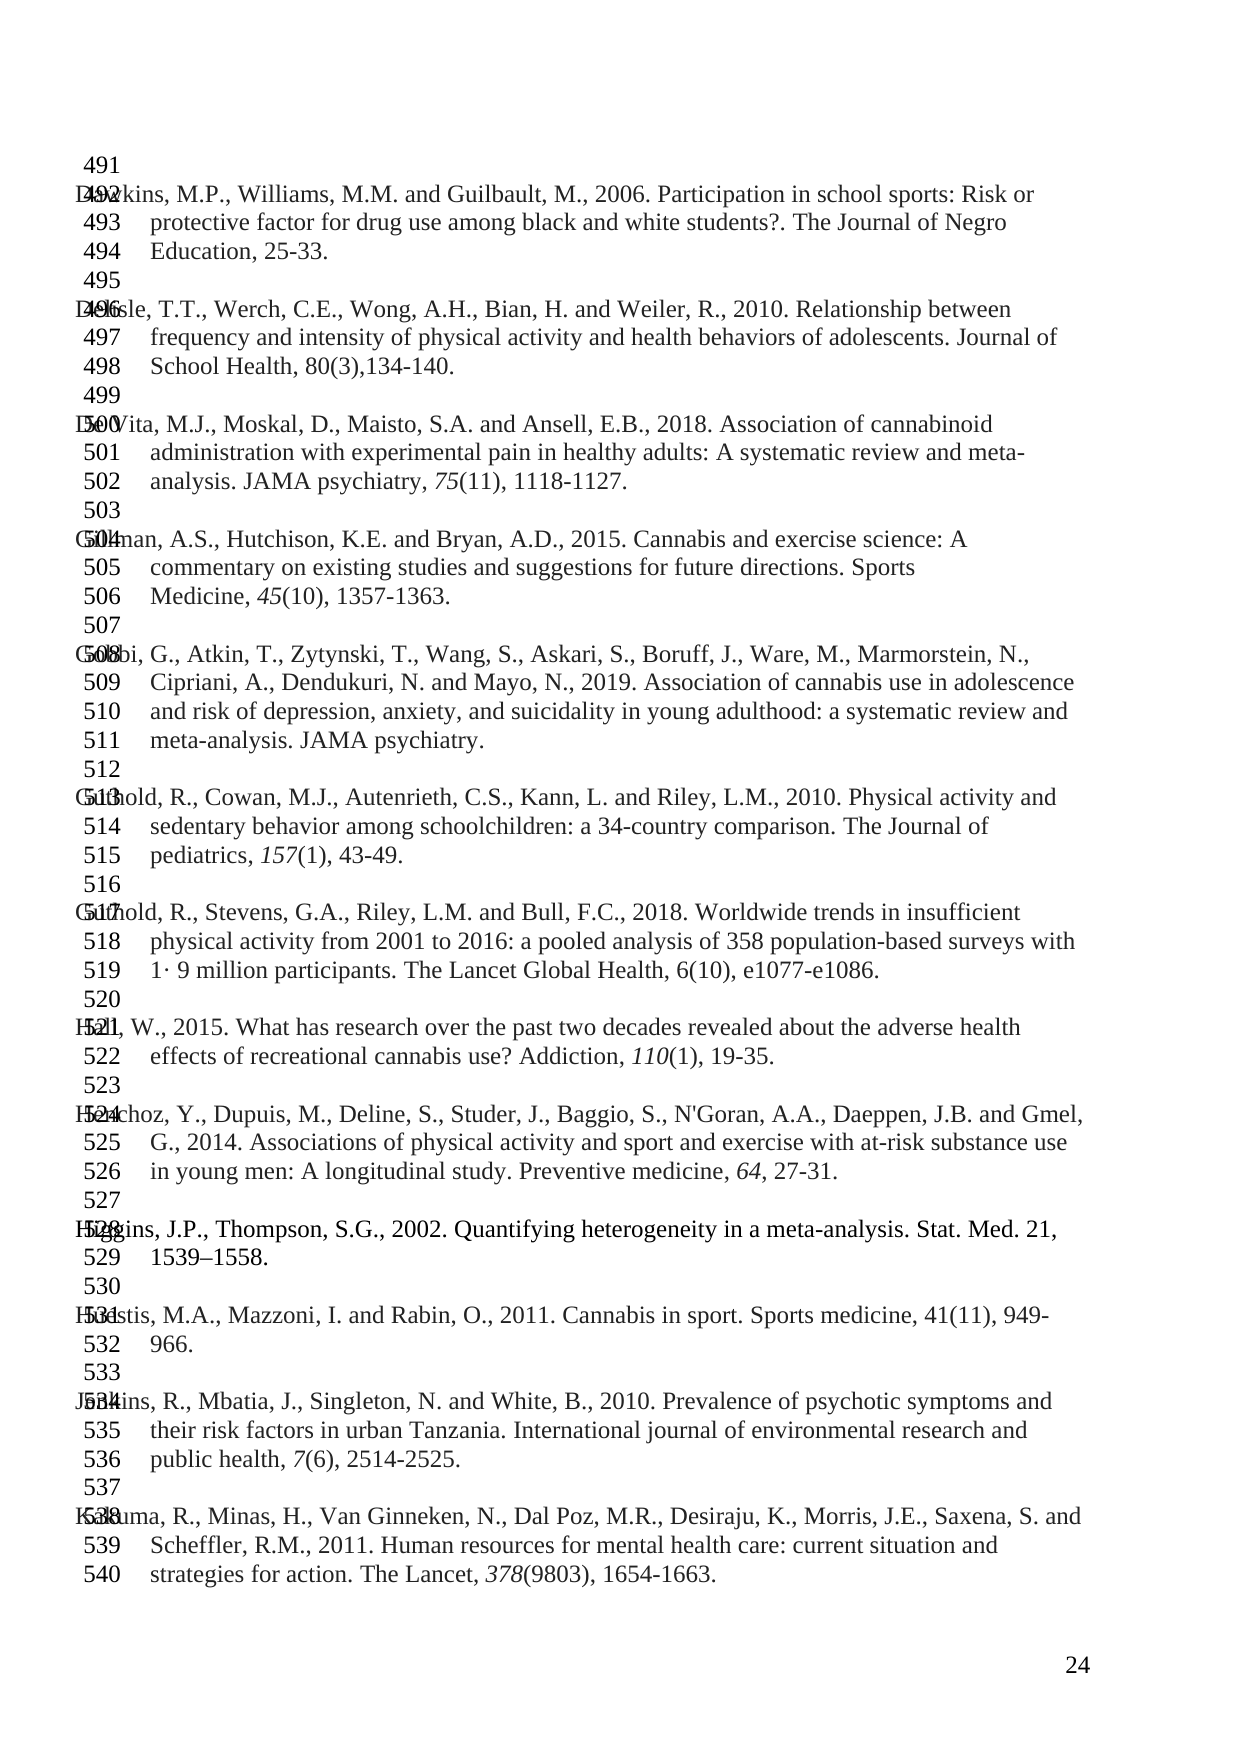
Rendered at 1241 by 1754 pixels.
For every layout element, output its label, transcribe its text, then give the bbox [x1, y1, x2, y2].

text De Vita, M.J., Moskal, D., Maisto, S.A. and Ansell, E.B., 2018. Association of cannabinoid administration with experimental pain in healthy adults: A systematic review and meta-analysis. JAMA psychiatry, 75(11), 1118-1127. [75, 409, 1090, 495]
text Dawkins, M.P., Williams, M.M. and Guilbault, M., 2006. Participation in school sports: Risk or protective factor for drug use among black and white students?. The Journal of Negro Education, 25-33. [75, 179, 1090, 265]
text Hall, W., 2015. What has research over the past two decades revealed about the adverse health effects of recreational cannabis use? Addiction, 110(1), 19-35. [75, 1012, 1090, 1070]
text Higgins, J.P., Thompson, S.G., 2002. Quantifying heterogeneity in a meta-analysis. Stat. Med. 21, 1539–1558. [75, 1214, 1090, 1271]
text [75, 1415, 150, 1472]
text Henchoz, Y., Dupuis, M., Deline, S., Studer, J., Baggio, S., N'Goran, A.A., Daeppen, J.B. and Gmel, G., 2014. Associations of physical activity and sport and exercise with at-risk substance use in young men: A longitudinal study. Preventive medicine, 64, 27-31. [75, 1099, 1090, 1185]
text Gillman, A.S., Hutchison, K.E. and Bryan, A.D., 2015. Cannabis and exercise science: A commentary on existing studies and suggestions for future directions. Sports Medicine, 45(10), 1357-1363. [75, 524, 1090, 610]
text Huestis, M.A., Mazzoni, I. and Rabin, O., 2011. Cannabis in sport. Sports medicine, 41(11), 949-966. [194, 1300, 1090, 1357]
text Gobbi, G., Atkin, T., Zytynski, T., Wang, S., Askari, S., Boruff, J., Ware, M., Marmorstein, N., Cipriani, A., Dendukuri, N. and Mayo, N., 2019. Association of cannabis use in adolescence and risk of depression, anxiety, and suicidality in young adulthood: a systematic review and meta-analysis. JAMA psychiatry. [75, 639, 1090, 754]
text Delisle, T.T., Werch, C.E., Wong, A.H., Bian, H. and Weiler, R., 2010. Relationship between frequency and intensity of physical activity and health behaviors of adolescents. Journal of School Health, 80(3),134-140. [75, 294, 1090, 380]
text Guthold, R., Cowan, M.J., Autenrieth, C.S., Kann, L. and Riley, L.M., 2010. Physical activity and sedentary behavior among schoolchildren: a 34-country comparison. The Journal of pediatrics, 157(1), 43-49. [75, 782, 1090, 869]
text Jenkins, R., Mbatia, J., Singleton, N. and White, B., 2010. Prevalence of psychotic symptoms and their risk factors in urban Tanzania. International journal of environmental research and public health, 7(6), 2514-2525. [461, 1386, 1090, 1472]
text Kakuma, R., Minas, H., Van Ginneken, N., Dal Poz, M.R., Desiraju, K., Morris, J.E., Saxena, S. and Scheffler, R.M., 2011. Human resources for mental health care: current situation and strategies for action. The Lancet, 378(9803), 1654-1663. [717, 1501, 1090, 1587]
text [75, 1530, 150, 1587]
text Guthold, R., Stevens, G.A., Riley, L.M. and Bull, F.C., 2018. Worldwide trends in insufficient physical activity from 2001 to 2016: a pooled analysis of 358 population-based surveys with 1· 9 million participants. The Lancet Global Health, 6(10), e1077-e1086. [75, 897, 1090, 984]
